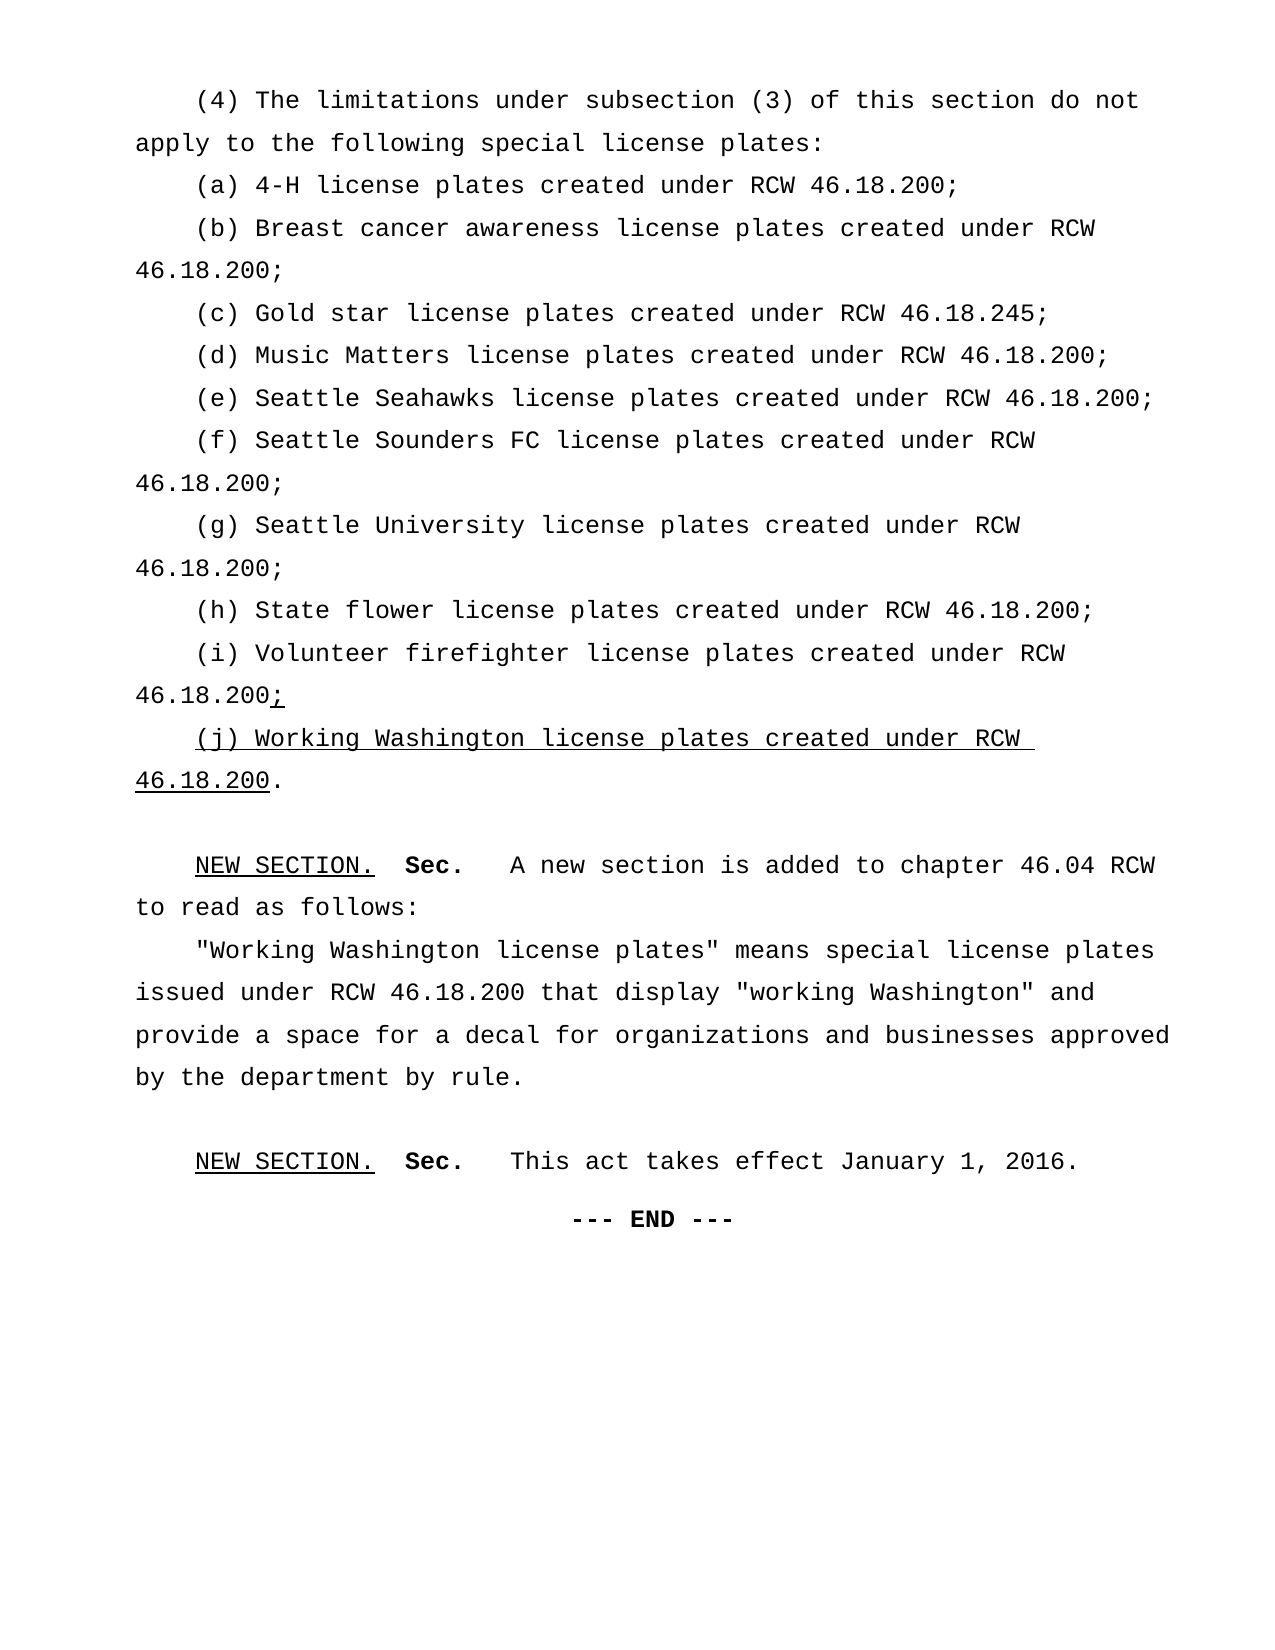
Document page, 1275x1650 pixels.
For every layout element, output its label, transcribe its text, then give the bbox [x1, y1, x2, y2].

text (e) Seattle Seahawks license plates created under RCW 46.18.200; [135, 372, 1170, 415]
text --- END --- [135, 1207, 1170, 1235]
text (f) Seattle Sounders FC license plates created under RCW 46.18.200; [135, 415, 1170, 500]
text NEW SECTION. Sec. This act takes effect January 1, 2016. [135, 1136, 1170, 1178]
text (j) Working Washington license plates created under RCW 46.18.200. [135, 712, 1170, 797]
text "Working Washington license plates" means special license plates issued under RCW 46.18.200 that display "working Washington" and provide a space for a decal for organizations and businesses approved by the department by rule. [135, 924, 1170, 1094]
text (i) Volunteer firefighter license plates created under RCW 46.18.200; [135, 627, 1170, 712]
text (4) The limitations under subsection (3) of this section do not apply to the following special license plates: [135, 75, 1170, 160]
text (c) Gold star license plates created under RCW 46.18.245; [135, 287, 1170, 330]
text (h) State flower license plates created under RCW 46.18.200; [135, 585, 1170, 627]
text (d) Music Matters license plates created under RCW 46.18.200; [135, 330, 1170, 372]
text (b) Breast cancer awareness license plates created under RCW 46.18.200; [135, 202, 1170, 287]
text (a) 4-H license plates created under RCW 46.18.200; [135, 160, 1170, 202]
text (g) Seattle University license plates created under RCW 46.18.200; [135, 500, 1170, 585]
text NEW SECTION. Sec. A new section is added to chapter 46.04 RCW to read as follows: [135, 839, 1170, 924]
